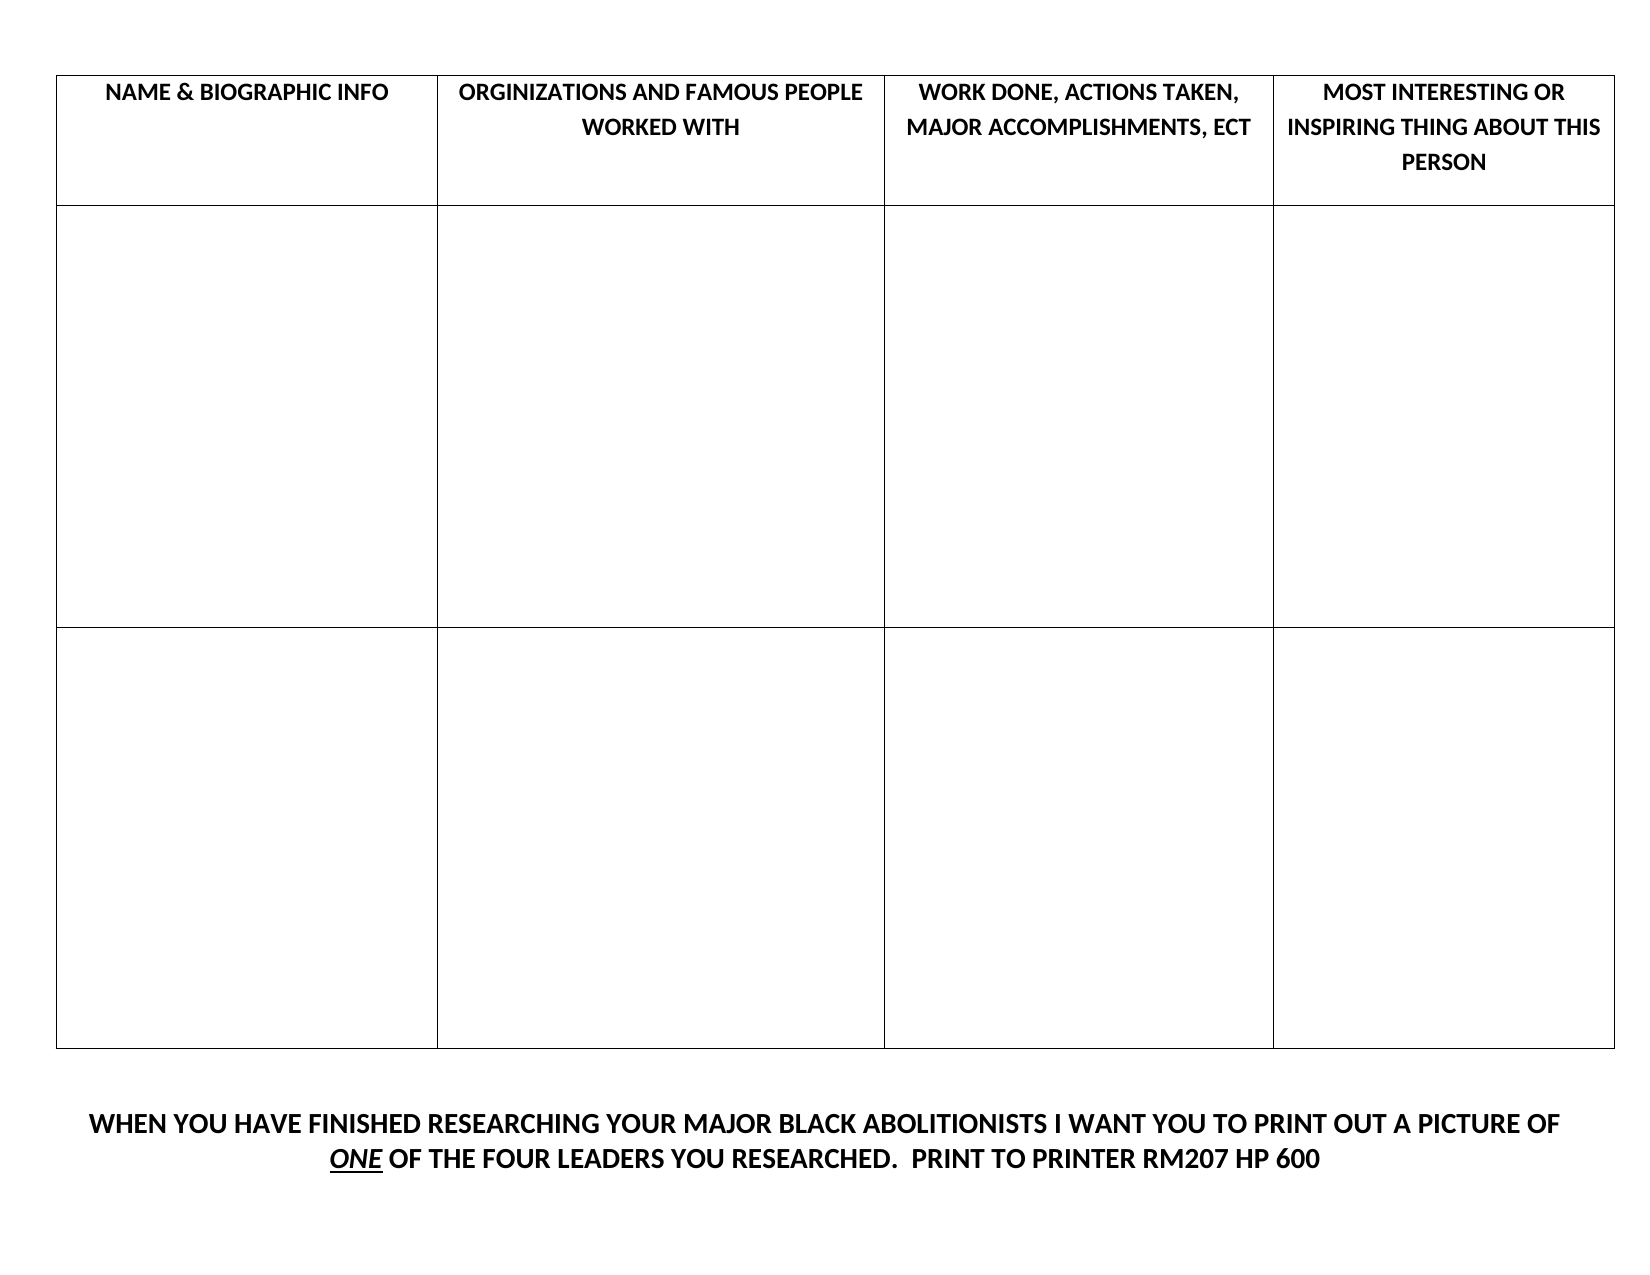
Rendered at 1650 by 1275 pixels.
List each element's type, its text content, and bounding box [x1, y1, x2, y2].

table_cell ORGINIZATIONS AND FAMOUS PEOPLE WORKED WITH [438, 76, 884, 205]
table_cell [438, 206, 884, 627]
table_cell [885, 628, 1273, 1048]
table_cell [57, 628, 437, 1048]
text WHEN YOU HAVE FINISHED RESEARCHING YOUR MAJOR BLACK ABOLITIONISTS I WANT YOU TO PRINT OUT A PICTURE OF ONE OF THE FOUR LEADERS YOU RESEARCHED. PRINT TO PRINTER RM207 HP 600 [75, 1105, 1575, 1176]
table_cell [885, 206, 1273, 627]
table_cell [1274, 628, 1614, 1048]
table_cell [57, 206, 437, 627]
table_cell NAME & BIOGRAPHIC INFO [57, 76, 437, 205]
table_cell [438, 628, 884, 1048]
table_cell WORK DONE, ACTIONS TAKEN, MAJOR ACCOMPLISHMENTS, ECT [885, 76, 1273, 205]
table_cell [1274, 206, 1614, 627]
table_cell MOST INTERESTING OR INSPIRING THING ABOUT THIS PERSON [1274, 76, 1614, 205]
